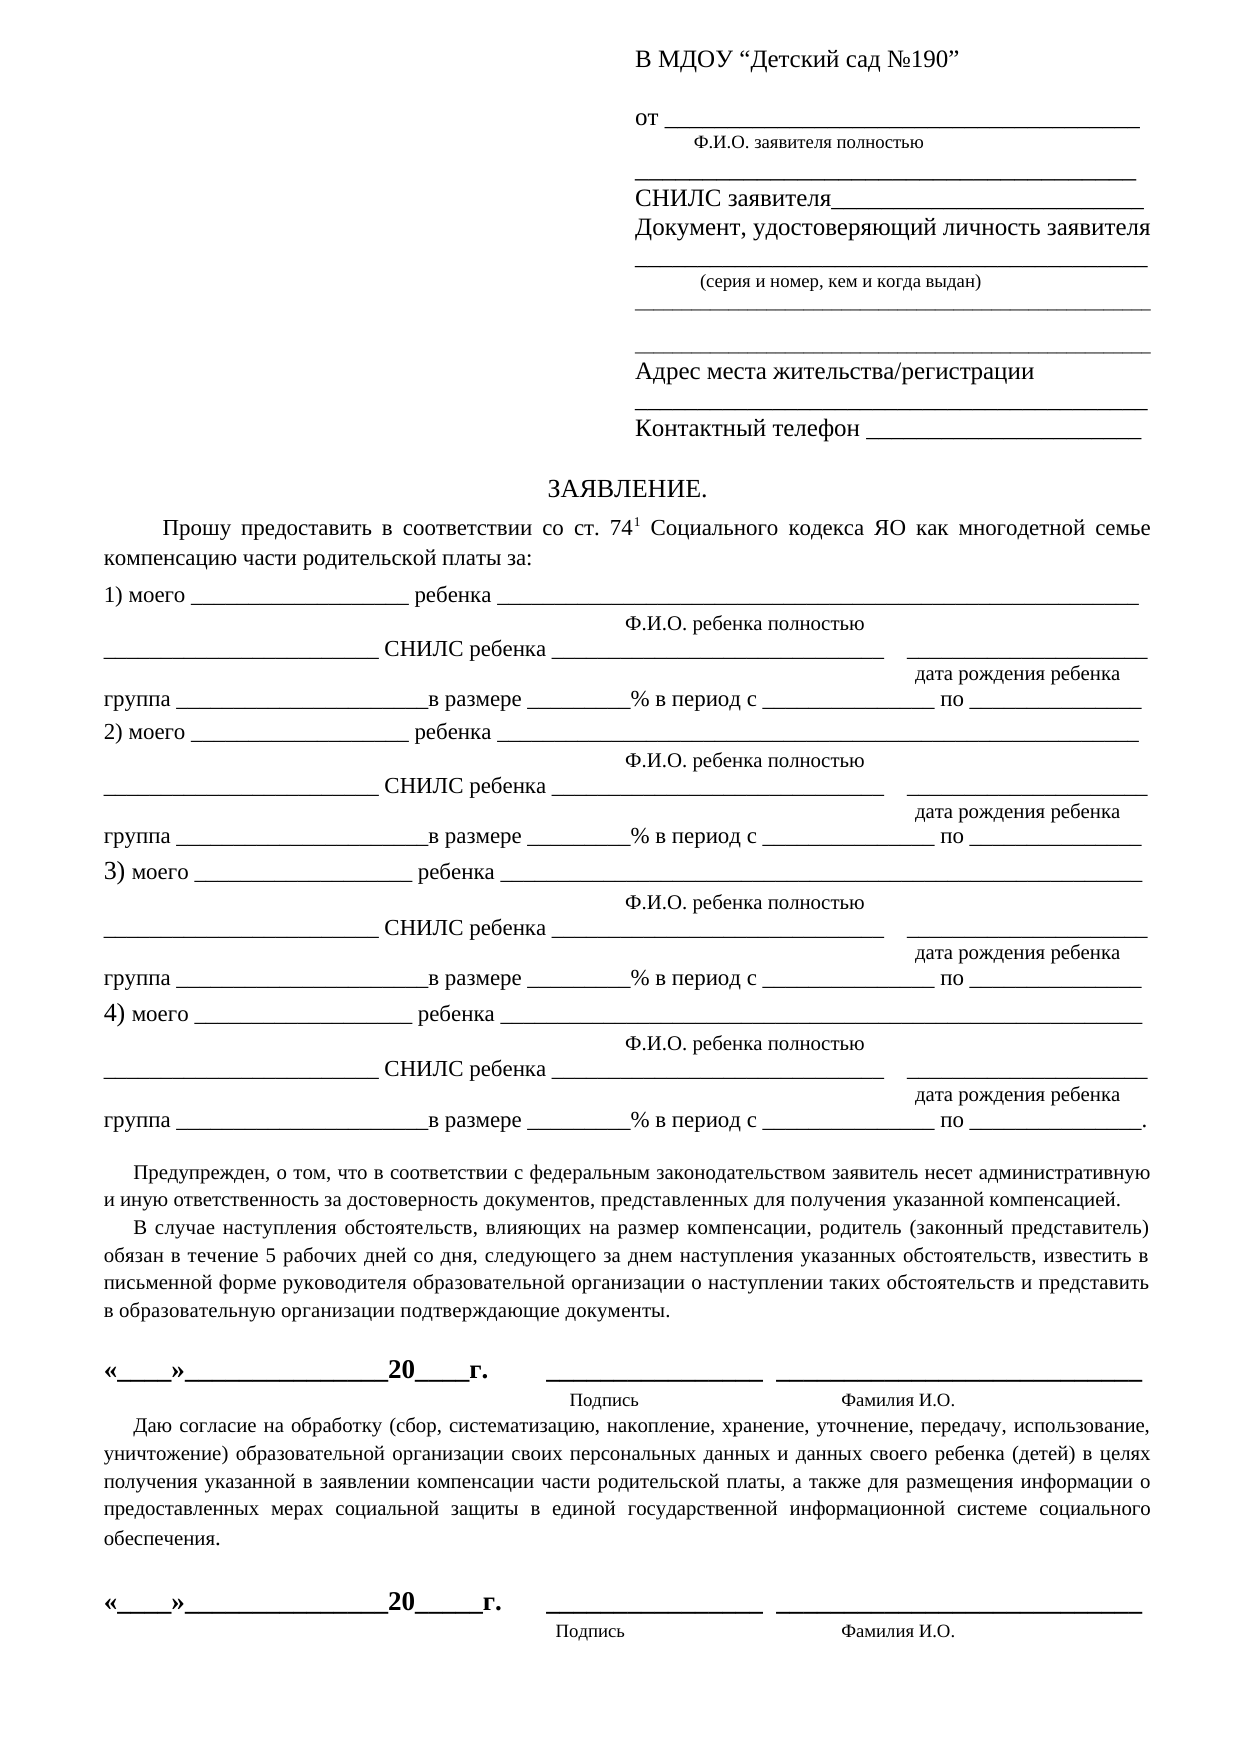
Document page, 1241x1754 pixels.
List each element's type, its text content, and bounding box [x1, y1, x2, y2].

text Ф.И.О. заявителя полностью [162, 131, 1152, 152]
text группа ______________________в размере _________% в период с _______________ по _______________. [103, 1106, 1152, 1132]
text ________________________ СНИЛС ребенка _____________________________ _____________________ [103, 1055, 1152, 1082]
text дата рождения ребенка [841, 940, 1152, 964]
text Документ, удостоверяющий личность заявителя [103, 212, 1152, 241]
text В случае наступления обстоятельств, влияющих на размер компенсации, родитель (законный представитель) обязан в течение 5 рабочих дней со дня, следующего за днем наступления указанных обстоятельств, известить в письменной форме руководителя образовательной организации о наступлении таких обстоятельств и представить в образовательную организации подтверждающие документы. [103, 1215, 1152, 1322]
text Ф.И.О. ребенка полностью [103, 890, 1152, 914]
text 4) моего ___________________ ребенка ________________________________________________________ [103, 997, 1152, 1027]
text 1) моего ___________________ ребенка ________________________________________________________ [103, 581, 1152, 607]
text ________________________ СНИЛС ребенка _____________________________ _____________________ [103, 635, 1152, 661]
text 3) моего ___________________ ребенка ________________________________________________________ [103, 855, 1152, 885]
text группа ______________________в размере _________% в период с _______________ по _______________ [103, 964, 1152, 991]
text Ф.И.О. ребенка полностью [103, 748, 1152, 772]
text 2) моего ___________________ ребенка ________________________________________________________ [103, 718, 1152, 744]
text В МДОУ “Детский сад №190” [103, 44, 1152, 73]
text (серия и номер, кем и когда выдан) [162, 269, 1152, 291]
text Предупрежден, о том, что в соответствии с федеральным законодательством заявитель несет административную и иную ответственность за достоверность документов, представленных для получения указанной компенсацией. [103, 1160, 1152, 1211]
text _________________________________________ [103, 384, 1152, 413]
text Прошу предоставить в соответствии со ст. 741 Социального кодекса ЯО как многодетной семье компенсацию части родительской платы за: [103, 514, 1152, 571]
text _____________________________________ [103, 152, 1152, 183]
text дата рождения ребенка [841, 798, 1152, 823]
text Подпись Фамилия И.О. [103, 1389, 1152, 1410]
text группа ______________________в размере _________% в период с _______________ по _______________ [103, 685, 1152, 712]
text «____»_______________20____г. ________________ ___________________________ [103, 1353, 1152, 1384]
text Ф.И.О. ребенка полностью [103, 1031, 1152, 1055]
text Адрес места жительства/регистрации [103, 356, 1152, 384]
text от ______________________________________ [103, 102, 1152, 131]
text _______________________________________________________ [103, 291, 1152, 313]
text СНИЛС заявителя_________________________ [103, 183, 1152, 212]
text дата рождения ребенка [841, 661, 1152, 685]
text ________________________ СНИЛС ребенка _____________________________ _____________________ [103, 772, 1152, 798]
text _________________________________________ [103, 241, 1152, 269]
text ________________________ СНИЛС ребенка _____________________________ _____________________ [103, 914, 1152, 940]
text дата рождения ребенка [841, 1082, 1152, 1106]
text Ф.И.О. ребенка полностью [103, 611, 1152, 635]
text ЗАЯВЛЕНИЕ. [103, 473, 1152, 503]
text Подпись Фамилия И.О. [103, 1620, 1152, 1642]
text группа ______________________в размере _________% в период с _______________ по _______________ [103, 823, 1152, 849]
text _______________________________________________________ [103, 334, 1152, 356]
text «____»_______________20_____г. ________________ ___________________________ [103, 1584, 1152, 1616]
text Даю согласие на обработку (сбор, систематизацию, накопление, хранение, уточнение, передачу, использование, уничтожение) образовательной организации своих персональных данных и данных своего ребенка (детей) в целях получения указанной в заявлении компенсации части родительской платы, а также для размещения информации о предоставленных мерах социальной защиты в единой государственной информационной системе социального обеспечения. [103, 1413, 1152, 1551]
text Контактный телефон ______________________ [103, 413, 1152, 442]
